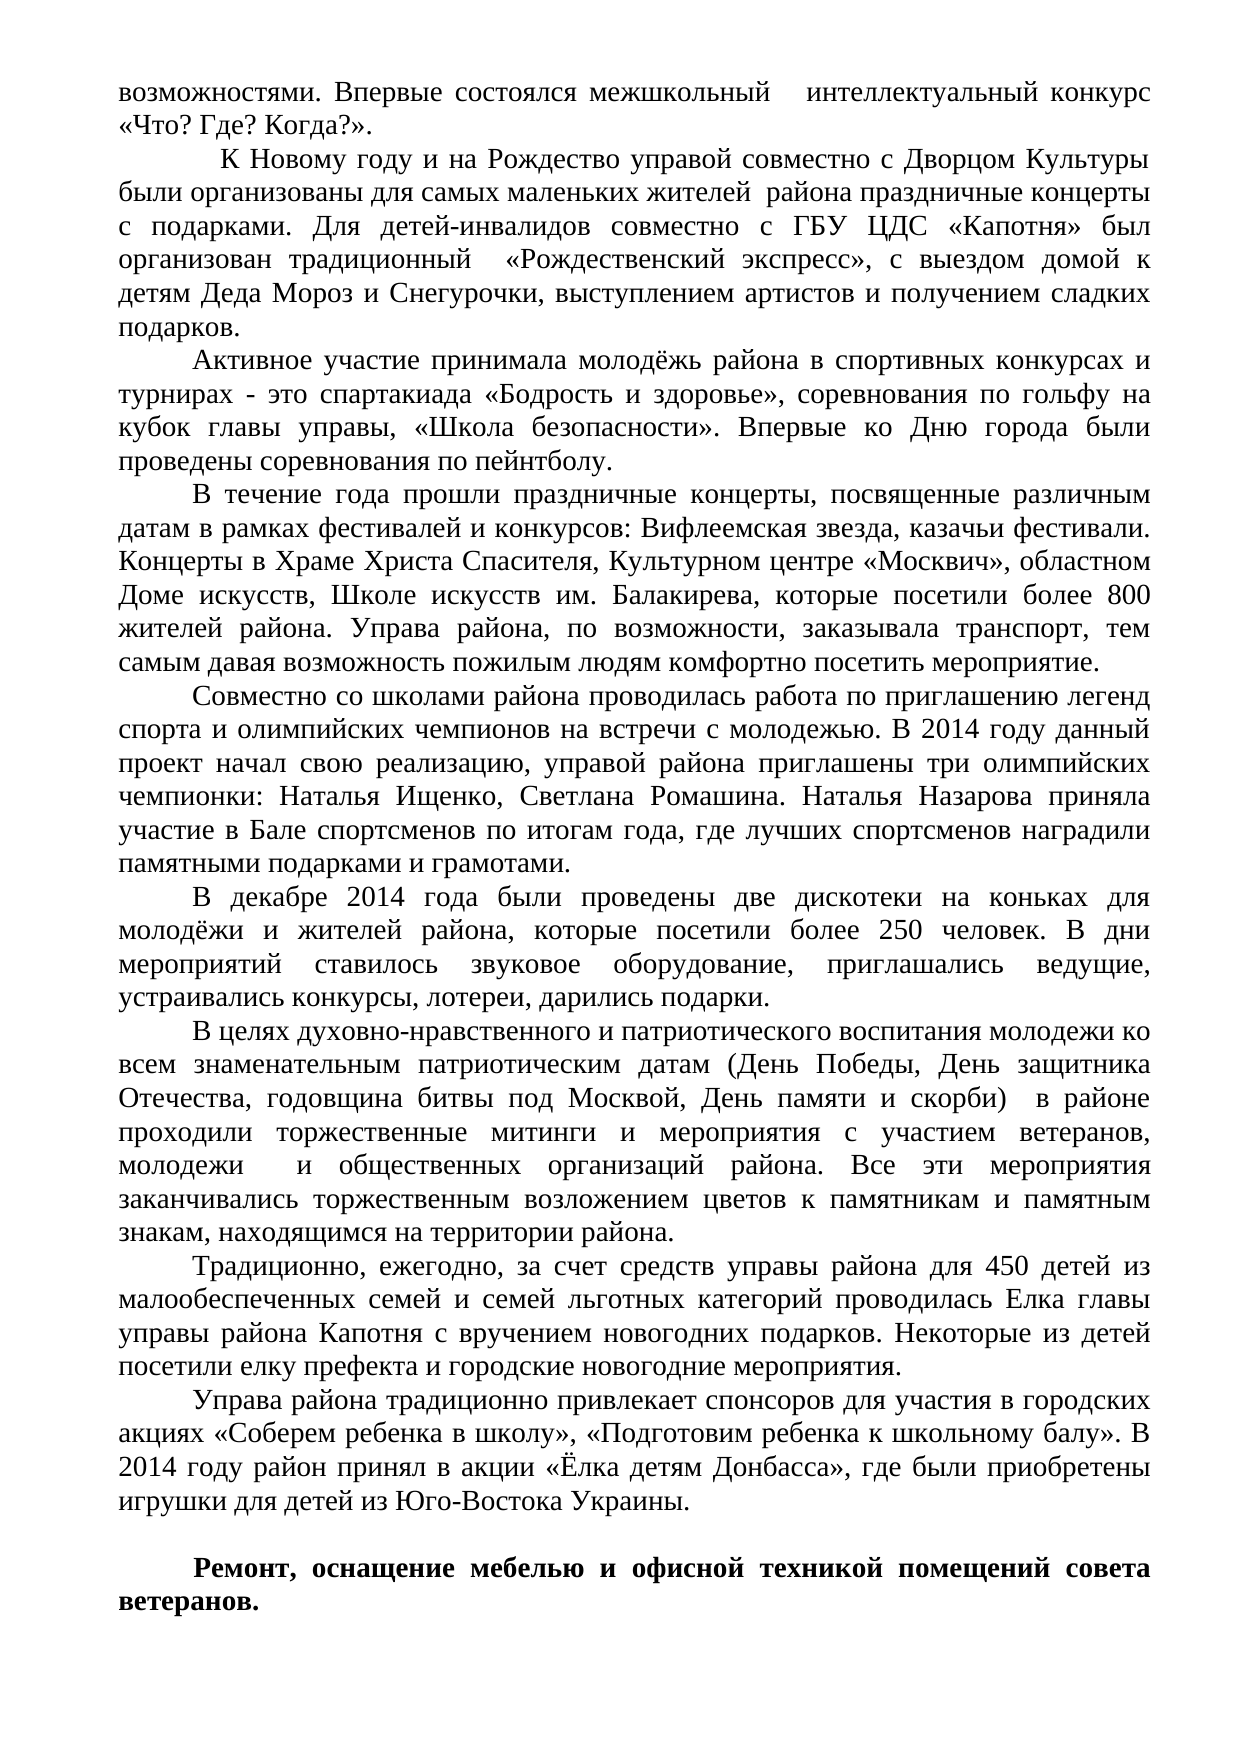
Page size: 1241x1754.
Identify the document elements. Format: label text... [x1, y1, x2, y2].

text В декабре 2014 года были проведены две дискотеки на коньках для молодёжи и жителей района, которые посетили более 250 человек. В дни мероприятий ставилось звуковое оборудование, приглашались ведущие, устраивались конкурсы, лотереи, дарились подарки. [118, 879, 1152, 1013]
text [118, 74, 1152, 141]
text Ремонт, оснащение мебелью и офисной техникой помещений совета ветеранов. [118, 1550, 1152, 1617]
text Совместно со школами района проводилась работа по приглашению легенд спорта и олимпийских чемпионов на встречи с молодежью. В 2014 году данный проект начал свою реализацию, управой района приглашены три олимпийских чемпионки: Наталья Ищенко, Светлана Ромашина. Наталья Назарова приняла участие в Бале спортсменов по итогам года, где лучших спортсменов наградили памятными подарками и грамотами. [118, 678, 1152, 879]
text Активное участие принимала молодёжь района в спортивных конкурсах и турнирах - это спартакиада «Бодрость и здоровье», соревнования по гольфу на кубок главы управы, «Школа безопасности». Впервые ко Дню города были проведены соревнования по пейнтболу. [118, 342, 1152, 476]
text Управа района традиционно привлекает спонсоров для участия в городских акциях «Соберем ребенка в школу», «Подготовим ребенка к школьному балу». В 2014 году район принял в акции «Ёлка детям Донбасса», где были приобретены игрушки для детей из Юго-Востока Украины. [118, 1382, 1152, 1516]
text К Новому году и на Рождество управой совместно с Дворцом Культуры были организованы для самых маленьких жителей района праздничные концерты с подарками. Для детей-инвалидов совместно с ГБУ ЦДС «Капотня» был организован традиционный «Рождественский экспресс», с выездом домой к детям Деда Мороз и Снегурочки, выступлением артистов и получением сладких подарков. [118, 141, 1152, 342]
text В течение года прошли праздничные концерты, посвященные различным датам в рамках фестивалей и конкурсов: Вифлеемская звезда, казачьи фестивали. Концерты в Храме Христа Спасителя, Культурном центре «Москвич», областном Доме искусств, Школе искусств им. Балакирева, которые посетили более 800 жителей района. Управа района, по возможности, заказывала транспорт, тем самым давая возможность пожилым людям комфортно посетить мероприятие. [118, 476, 1152, 678]
text В целях духовно-нравственного и патриотического воспитания молодежи ко всем знаменательным патриотическим датам (День Победы, День защитника Отечества, годовщина битвы под Москвой, День памяти и скорби) в районе проходили торжественные митинги и мероприятия с участием ветеранов, молодежи и общественных организаций района. Все эти мероприятия заканчивались торжественным возложением цветов к памятникам и памятным знакам, находящимся на территории района. [118, 1013, 1152, 1248]
text Традиционно, ежегодно, за счет средств управы района для 450 детей из малообеспеченных семей и семей льготных категорий проводилась Елка главы управы района Капотня с вручением новогодних подарков. Некоторые из детей посетили елку префекта и городские новогодние мероприятия. [118, 1248, 1152, 1382]
